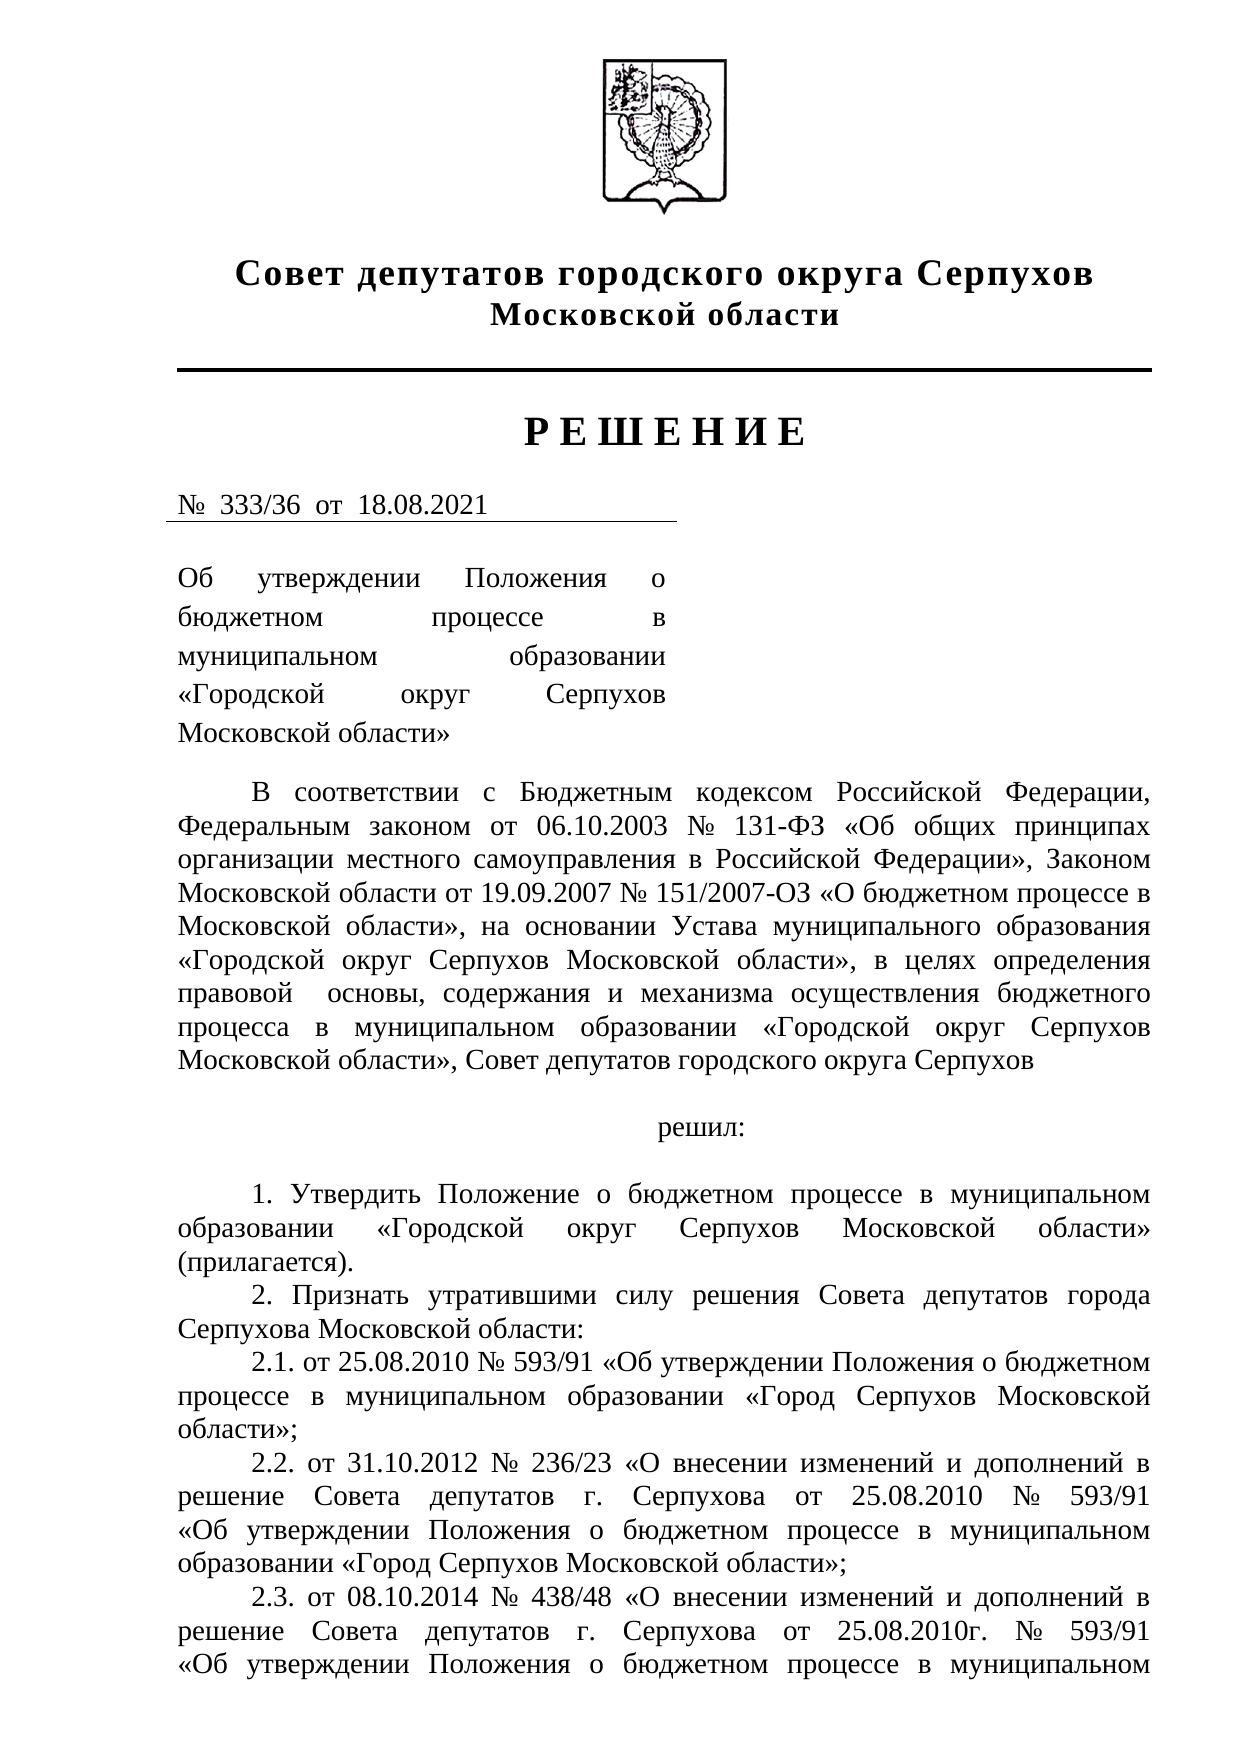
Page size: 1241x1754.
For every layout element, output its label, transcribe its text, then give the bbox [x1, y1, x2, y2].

subtitle РЕШЕНИЕ [177, 406, 1152, 454]
text 2. Признать утратившими силу решения Совета депутатов города Серпухова Московской области: [177, 1277, 1152, 1344]
text Совет депутатов городского округа Серпухов [177, 251, 1152, 294]
text 2.2. от 31.10.2012 № 236/23 «О внесении изменений и дополнений в решение Совета депутатов г. Серпухова от 25.08.2010 № 593/91 «Об утверждении Положения о бюджетном процессе в муниципальном образовании «Город Серпухов Московской области»; [177, 1445, 1152, 1579]
text 2.1. от 25.08.2010 № 593/91 «Об утверждении Положения о бюджетном процессе в муниципальном образовании «Город Серпухов Московской области»; [177, 1344, 1152, 1445]
text решил: [177, 1109, 1152, 1143]
table_header № 333/36 от 18.08.2021 [166, 488, 677, 521]
text В соответствии с Бюджетным кодексом Российской Федерации, Федеральным законом от 06.10.2003 № 131-ФЗ «Об общих принципах организации местного самоуправления в Российской Федерации», Законом Московской области от 19.09.2007 № 151/2007-ОЗ «О бюджетном процессе в Московской области», на основании Устава муниципального образования «Городской округ Серпухов Московской области», в целях определения правовой основы, содержания и механизма осуществления бюджетного процесса в муниципальном образовании «Городской округ Серпухов Московской области», Совет депутатов городского округа Серпухов [177, 774, 1152, 1076]
text Московской области [177, 294, 1152, 332]
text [177, 1579, 1152, 1680]
picture [599, 53, 730, 218]
table_cell Об утверждении Положения о бюджетном процессе в муниципальном образовании «Городской округ Серпухов Московской области» [166, 522, 677, 774]
text 1. Утвердить Положение о бюджетном процессе в муниципальном образовании «Городской округ Серпухов Московской области» (прилагается). [177, 1177, 1152, 1277]
